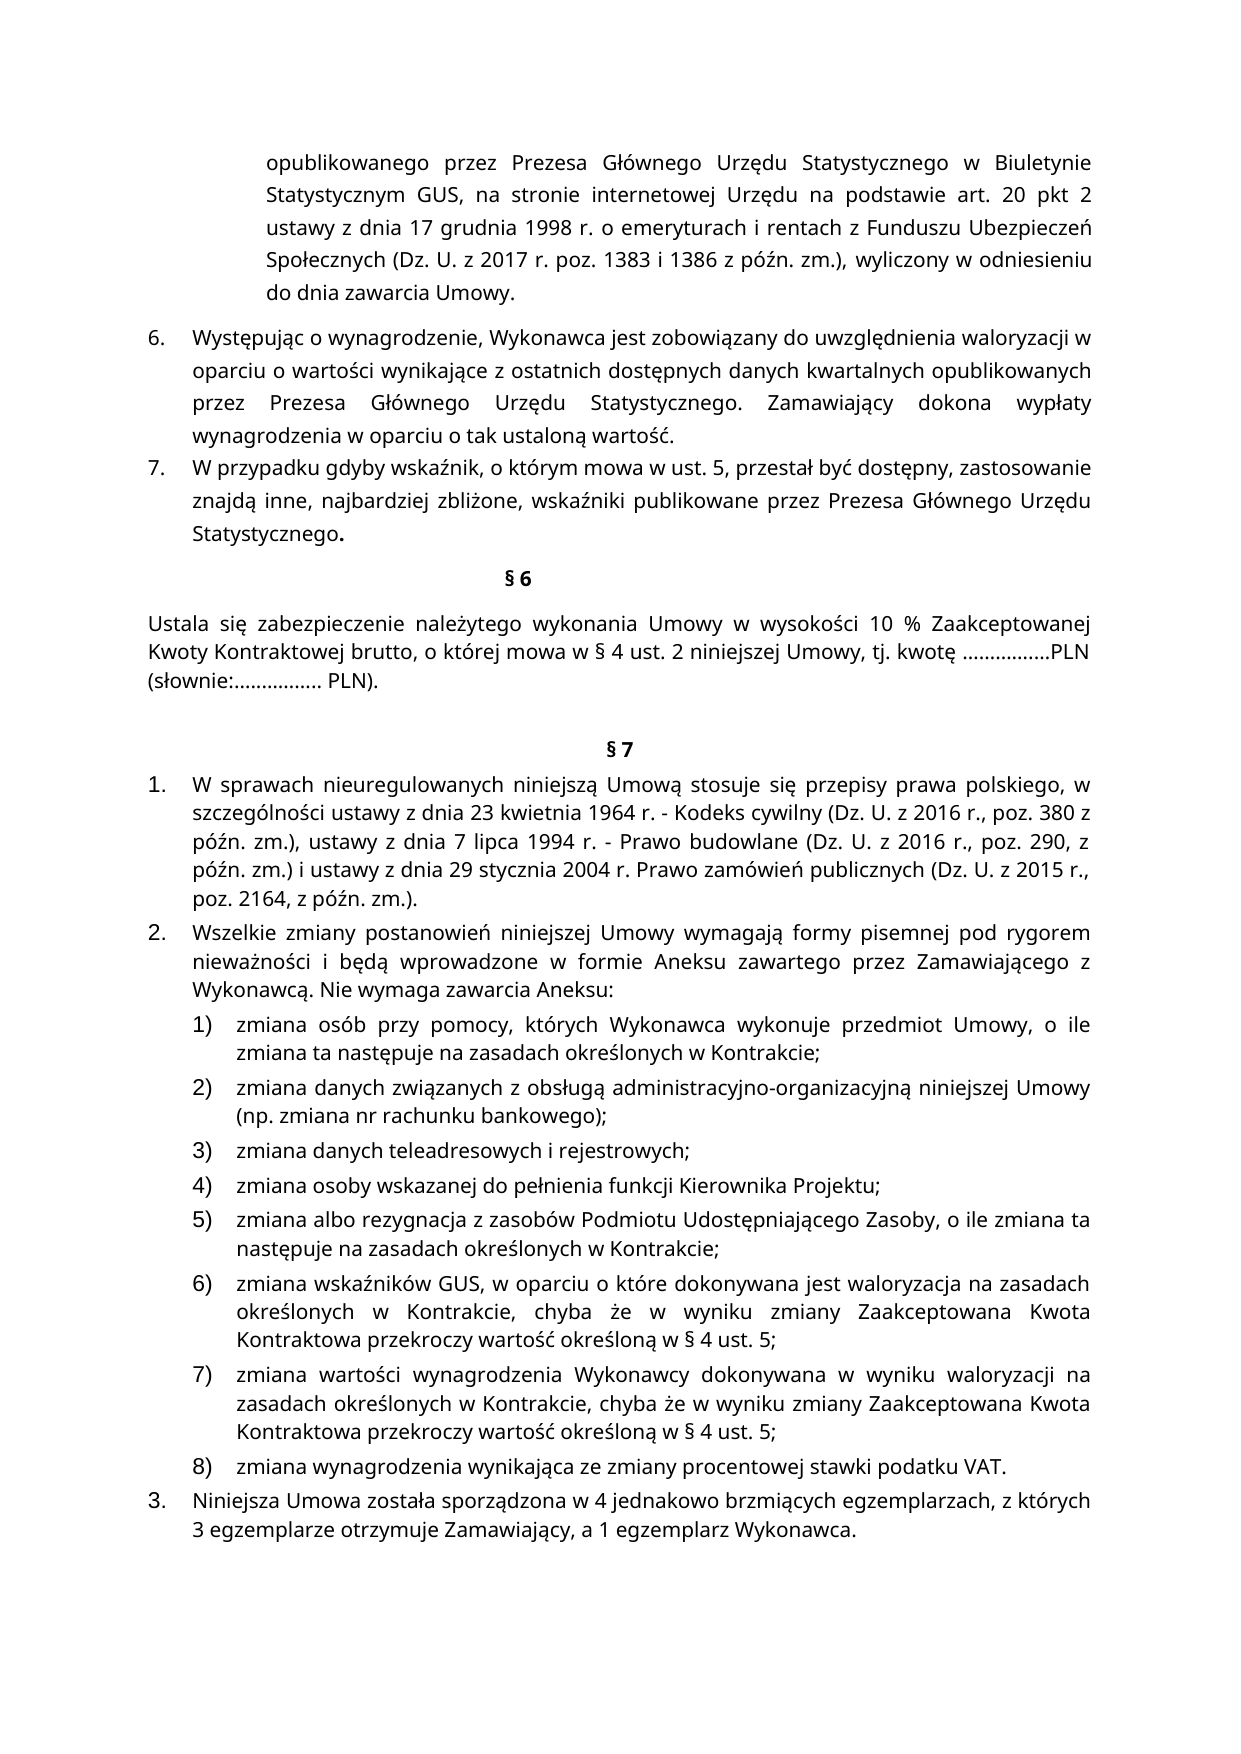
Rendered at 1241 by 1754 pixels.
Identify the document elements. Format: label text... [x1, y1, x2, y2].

list zmiana wartości wynagrodzenia Wykonawcy dokonywana w wyniku waloryzacji na zasadach określonych w Kontrakcie, chyba że w wyniku zmiany Zaakceptowana Kwota Kontraktowa przekroczy wartość określoną w § 4 ust. 5; [192, 1360, 1092, 1446]
list zmiana wynagrodzenia wynikająca ze zmiany procentowej stawki podatku VAT. [192, 1452, 1092, 1480]
list zmiana osoby wskazanej do pełnienia funkcji Kierownika Projektu; [192, 1171, 1092, 1199]
list W przypadku gdyby wskaźnik, o którym mowa w ust. 5, przestał być dostępny, zastosowanie znajdą inne, najbardziej zbliżone, wskaźniki publikowane przez Prezesa Głównego Urzędu Statystycznego. [148, 453, 1093, 547]
list zmiana danych teleadresowych i rejestrowych; [192, 1136, 1092, 1164]
text Ustala się zabezpieczenie należytego wykonania Umowy w wysokości 10 % Zaakceptowanej Kwoty Kontraktowej brutto, o której mowa w § 4 ust. 2 niniejszej Umowy, tj. kwotę ………….…PLN (słownie:…..……….. PLN). [148, 609, 1092, 694]
list Wszelkie zmiany postanowień niniejszej Umowy wymagają formy pisemnej pod rygorem nieważności i będą wprowadzone w formie Aneksu zawartego przez Zamawiającego z Wykonawcą. Nie wymaga zawarcia Aneksu: [148, 918, 1092, 1004]
list Występując o wynagrodzenie, Wykonawca jest zobowiązany do uwzględnienia waloryzacji w oparciu o wartości wynikające z ostatnich dostępnych danych kwartalnych opublikowanych przez Prezesa Głównego Urzędu Statystycznego. Zamawiający dokona wypłaty wynagrodzenia w oparciu o tak ustaloną wartość. [148, 323, 1093, 449]
list § 6 [223, 564, 1094, 592]
list Niniejsza Umowa została sporządzona w 4 jednakowo brzmiących egzemplarzach, z których 3 egzemplarze otrzymuje Zamawiający, a 1 egzemplarz Wykonawca. [148, 1486, 1092, 1543]
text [192, 148, 1093, 306]
list zmiana danych związanych z obsługą administracyjno-organizacyjną niniejszej Umowy (np. zmiana nr rachunku bankowego); [192, 1073, 1092, 1130]
list W sprawach nieuregulowanych niniejszą Umową stosuje się przepisy prawa polskiego, w szczególności ustawy z dnia 23 kwietnia 1964 r. - Kodeks cywilny (Dz. U. z 2016 r., poz. 380 z późn. zm.), ustawy z dnia 7 lipca 1994 r. - Prawo budowlane (Dz. U. z 2016 r., poz. 290, z późn. zm.) i ustawy z dnia 29 stycznia 2004 r. Prawo zamówień publicznych (Dz. U. z 2015 r., poz. 2164, z późn. zm.). [148, 770, 1092, 912]
subtitle § 7 [148, 735, 1092, 764]
list zmiana osób przy pomocy, których Wykonawca wykonuje przedmiot Umowy, o ile zmiana ta następuje na zasadach określonych w Kontrakcie; [192, 1010, 1092, 1067]
list zmiana wskaźników GUS, w oparciu o które dokonywana jest waloryzacja na zasadach określonych w Kontrakcie, chyba że w wyniku zmiany Zaakceptowana Kwota Kontraktowa przekroczy wartość określoną w § 4 ust. 5; [192, 1269, 1092, 1354]
list zmiana albo rezygnacja z zasobów Podmiotu Udostępniającego Zasoby, o ile zmiana ta następuje na zasadach określonych w Kontrakcie; [192, 1206, 1092, 1262]
